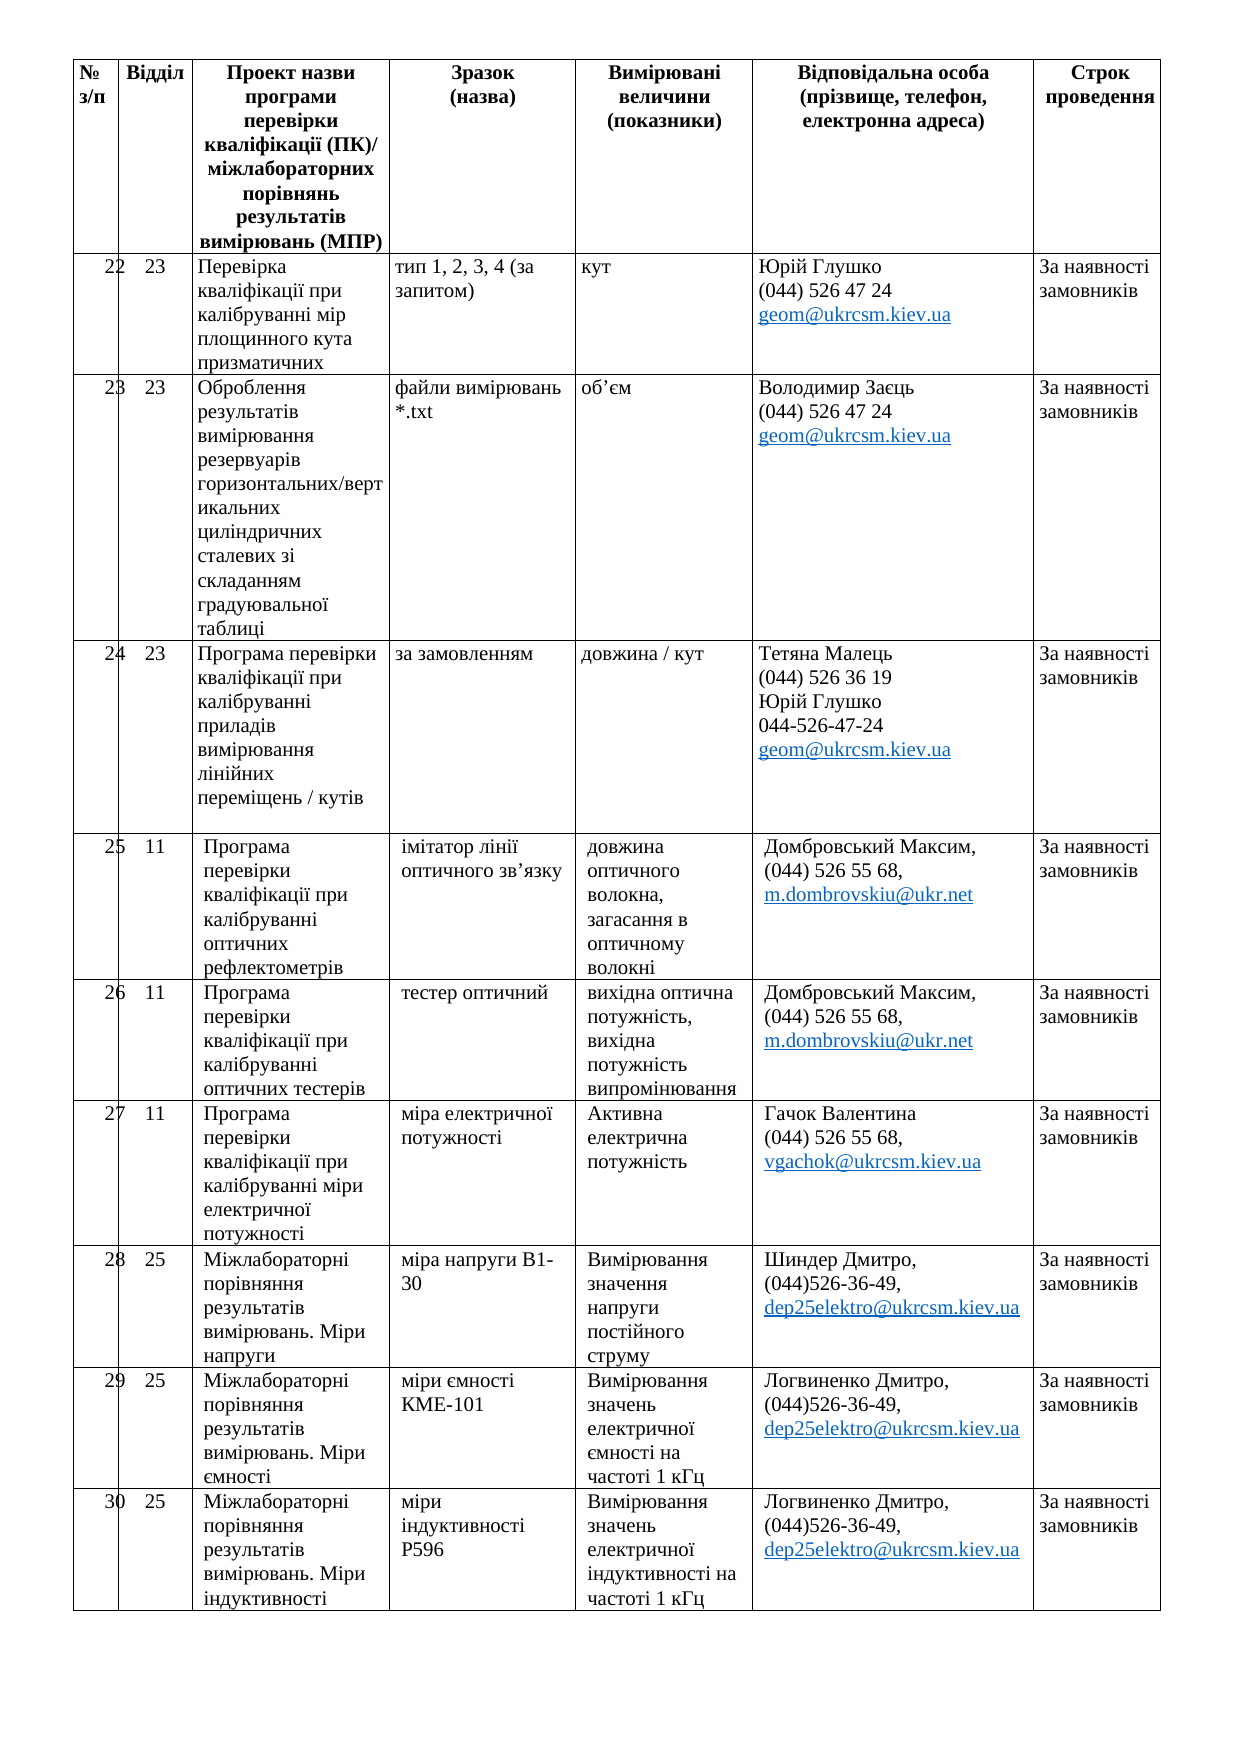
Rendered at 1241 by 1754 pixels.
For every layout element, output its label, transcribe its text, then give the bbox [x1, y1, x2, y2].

table_cell 25 [119, 1368, 192, 1488]
table_cell Юрій Глушко (044) 526 47 24 geom@ukrcsm.kiev.ua [753, 254, 1033, 374]
table_cell імітатор лінії оптичного зв’язку [390, 834, 575, 979]
table_cell Програма перевірки кваліфікації при калібруванні приладів вимірювання лінійних переміщень / кутів [193, 641, 389, 833]
table_cell Логвиненко Дмитро, (044)526-36-49, dep25elektro@ukrcsm.kiev.ua [753, 1368, 1033, 1488]
table_cell За наявності замовників [1034, 1489, 1160, 1609]
table_cell 23 [119, 254, 192, 374]
table_cell [74, 375, 118, 640]
table_cell [74, 254, 118, 374]
table_cell тестер оптичний [390, 980, 575, 1100]
table_header Проект назви програми перевірки кваліфікації (ПК)/ міжлабораторних порівнянь результатів вимірювань (МПР) [193, 60, 389, 253]
table_cell [74, 834, 118, 979]
table_cell Оброблення результатів вимірювання резервуарів горизонтальних/вертикальних циліндричних сталевих зі складанням градуювальної таблиці [193, 375, 389, 640]
table_cell тип 1, 2, 3, 4 (за запитом) [390, 254, 575, 374]
table_cell об’єм [576, 375, 752, 640]
table_cell міри індуктивності Р596 [390, 1489, 575, 1609]
table_cell 11 [119, 980, 192, 1100]
table_cell кут [576, 254, 752, 374]
table_cell файли вимірювань *.txt [390, 375, 575, 640]
table_cell За наявності замовників [1034, 641, 1160, 833]
table_cell [74, 980, 118, 1100]
table_cell Шиндер Дмитро, (044)526-36-49, dep25elektro@ukrcsm.kiev.ua [753, 1246, 1033, 1367]
table_cell За наявності замовників [1034, 254, 1160, 374]
table_cell 23 [119, 375, 192, 640]
table_cell 25 [119, 1246, 192, 1367]
table_cell довжина / кут [576, 641, 752, 833]
table_cell 23 [119, 641, 192, 833]
table_cell Міжлабораторні порівняння результатів вимірювань. Міри індуктивності [193, 1489, 389, 1609]
table_cell Гачок Валентина (044) 526 55 68, vgachok@ukrcsm.kiev.ua [753, 1101, 1033, 1245]
table_header Відповідальна особа (прізвище, телефон, електронна адреса) [753, 60, 1033, 253]
table_cell Програма перевірки кваліфікації при калібруванні міри електричної потужності [193, 1101, 389, 1245]
table_cell Логвиненко Дмитро, (044)526-36-49, dep25elektro@ukrcsm.kiev.ua [753, 1489, 1033, 1609]
table_cell За наявності замовників [1034, 980, 1160, 1100]
table_cell За наявності замовників [1034, 1368, 1160, 1488]
table_cell За наявності замовників [1034, 375, 1160, 640]
table_header Строк проведення [1034, 60, 1160, 253]
table_cell Володимир Заєць (044) 526 47 24 geom@ukrcsm.kiev.ua [753, 375, 1033, 640]
table_cell Активна електрична потужність [576, 1101, 752, 1245]
table_cell [74, 1246, 118, 1367]
table_header Відділ [119, 60, 192, 253]
table_cell міра електричної потужності [390, 1101, 575, 1245]
table_cell Вимірювання значення напруги постійного струму [576, 1246, 752, 1367]
table_header Зразок (назва) [390, 60, 575, 253]
table_cell Програма перевірки кваліфікації при калібруванні оптичних рефлектометрів [193, 834, 389, 979]
table_cell Домбровський Максим, (044) 526 55 68, m.dombrovskiu@ukr.net [753, 980, 1033, 1100]
table_cell [74, 1368, 118, 1488]
table_cell за замовленням [390, 641, 575, 833]
table_cell Перевірка кваліфікації при калібруванні мір площинного кута призматичних [193, 254, 389, 374]
table_cell Програма перевірки кваліфікації при калібруванні оптичних тестерів [193, 980, 389, 1100]
table_cell довжина оптичного волокна, загасання в оптичному волокні [576, 834, 752, 979]
table_header Вимірювані величини (показники) [576, 60, 752, 253]
table_cell Вимірювання значень електричної індуктивності на частоті 1 кГц [576, 1489, 752, 1609]
table_cell [74, 1489, 118, 1609]
table_cell Тетяна Малець (044) 526 36 19 Юрій Глушко 044-526-47-24 geom@ukrcsm.kiev.ua [753, 641, 1033, 833]
table_cell Міжлабораторні порівняння результатів вимірювань. Міри напруги [193, 1246, 389, 1367]
table_cell Домбровський Максим, (044) 526 55 68, m.dombrovskiu@ukr.net [753, 834, 1033, 979]
table_cell [74, 641, 118, 833]
table_cell вихідна оптична потужність, вихідна потужність випромінювання [576, 980, 752, 1100]
table_cell За наявності замовників [1034, 1101, 1160, 1245]
table_cell 25 [119, 1489, 192, 1609]
table_cell 11 [119, 834, 192, 979]
table_cell За наявності замовників [1034, 1246, 1160, 1367]
table_cell міра напруги В1-30 [390, 1246, 575, 1367]
table_header № з/п [74, 60, 118, 253]
table_cell Міжлабораторні порівняння результатів вимірювань. Міри ємності [193, 1368, 389, 1488]
table_cell 11 [119, 1101, 192, 1245]
table_cell [74, 1101, 118, 1245]
table_cell міри ємності КМЕ-101 [390, 1368, 575, 1488]
table_cell Вимірювання значень електричної ємності на частоті 1 кГц [576, 1368, 752, 1488]
table_cell За наявності замовників [1034, 834, 1160, 979]
